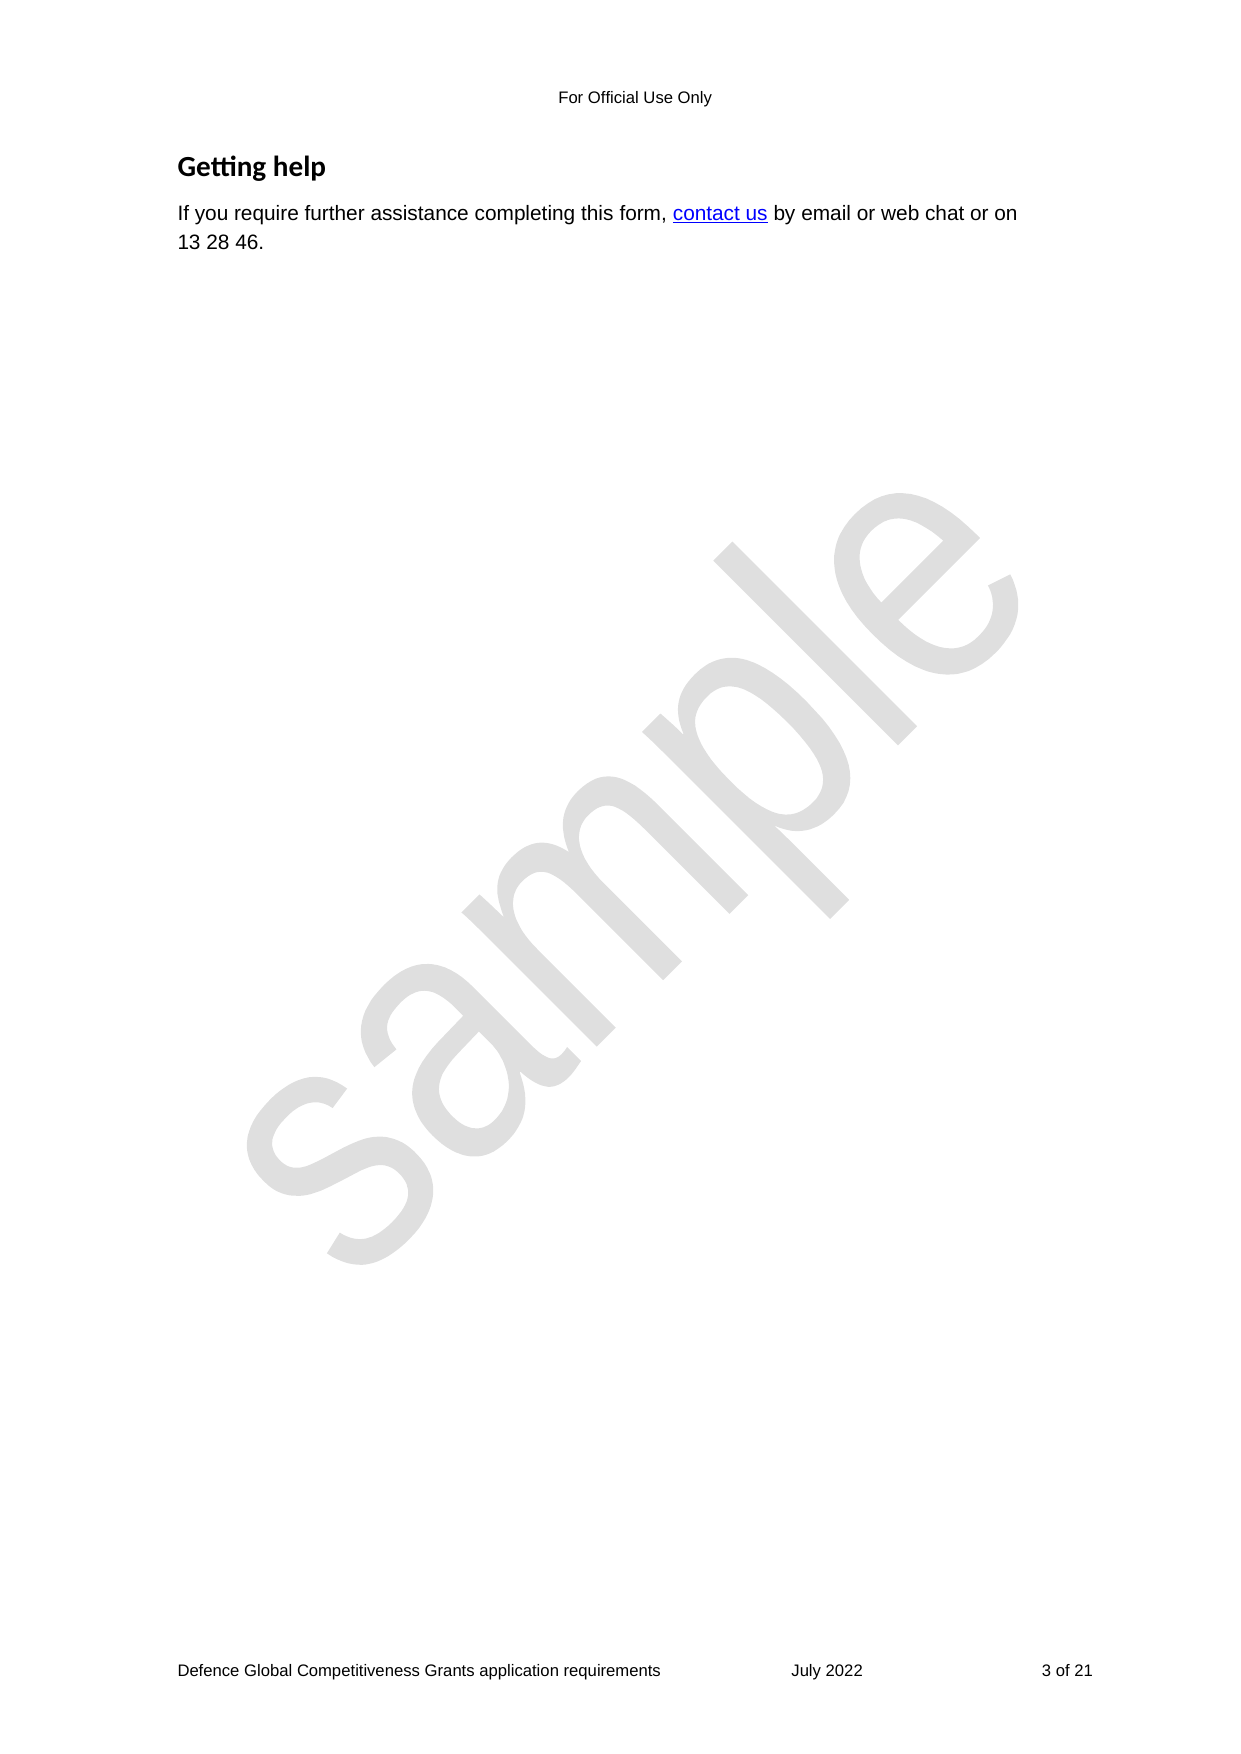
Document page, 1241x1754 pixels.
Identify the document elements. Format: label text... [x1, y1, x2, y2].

text If you require further assistance completing this form, contact us by email or web chat or on 13 28 46. [177, 196, 1092, 254]
subtitle Getting help [177, 148, 1092, 183]
